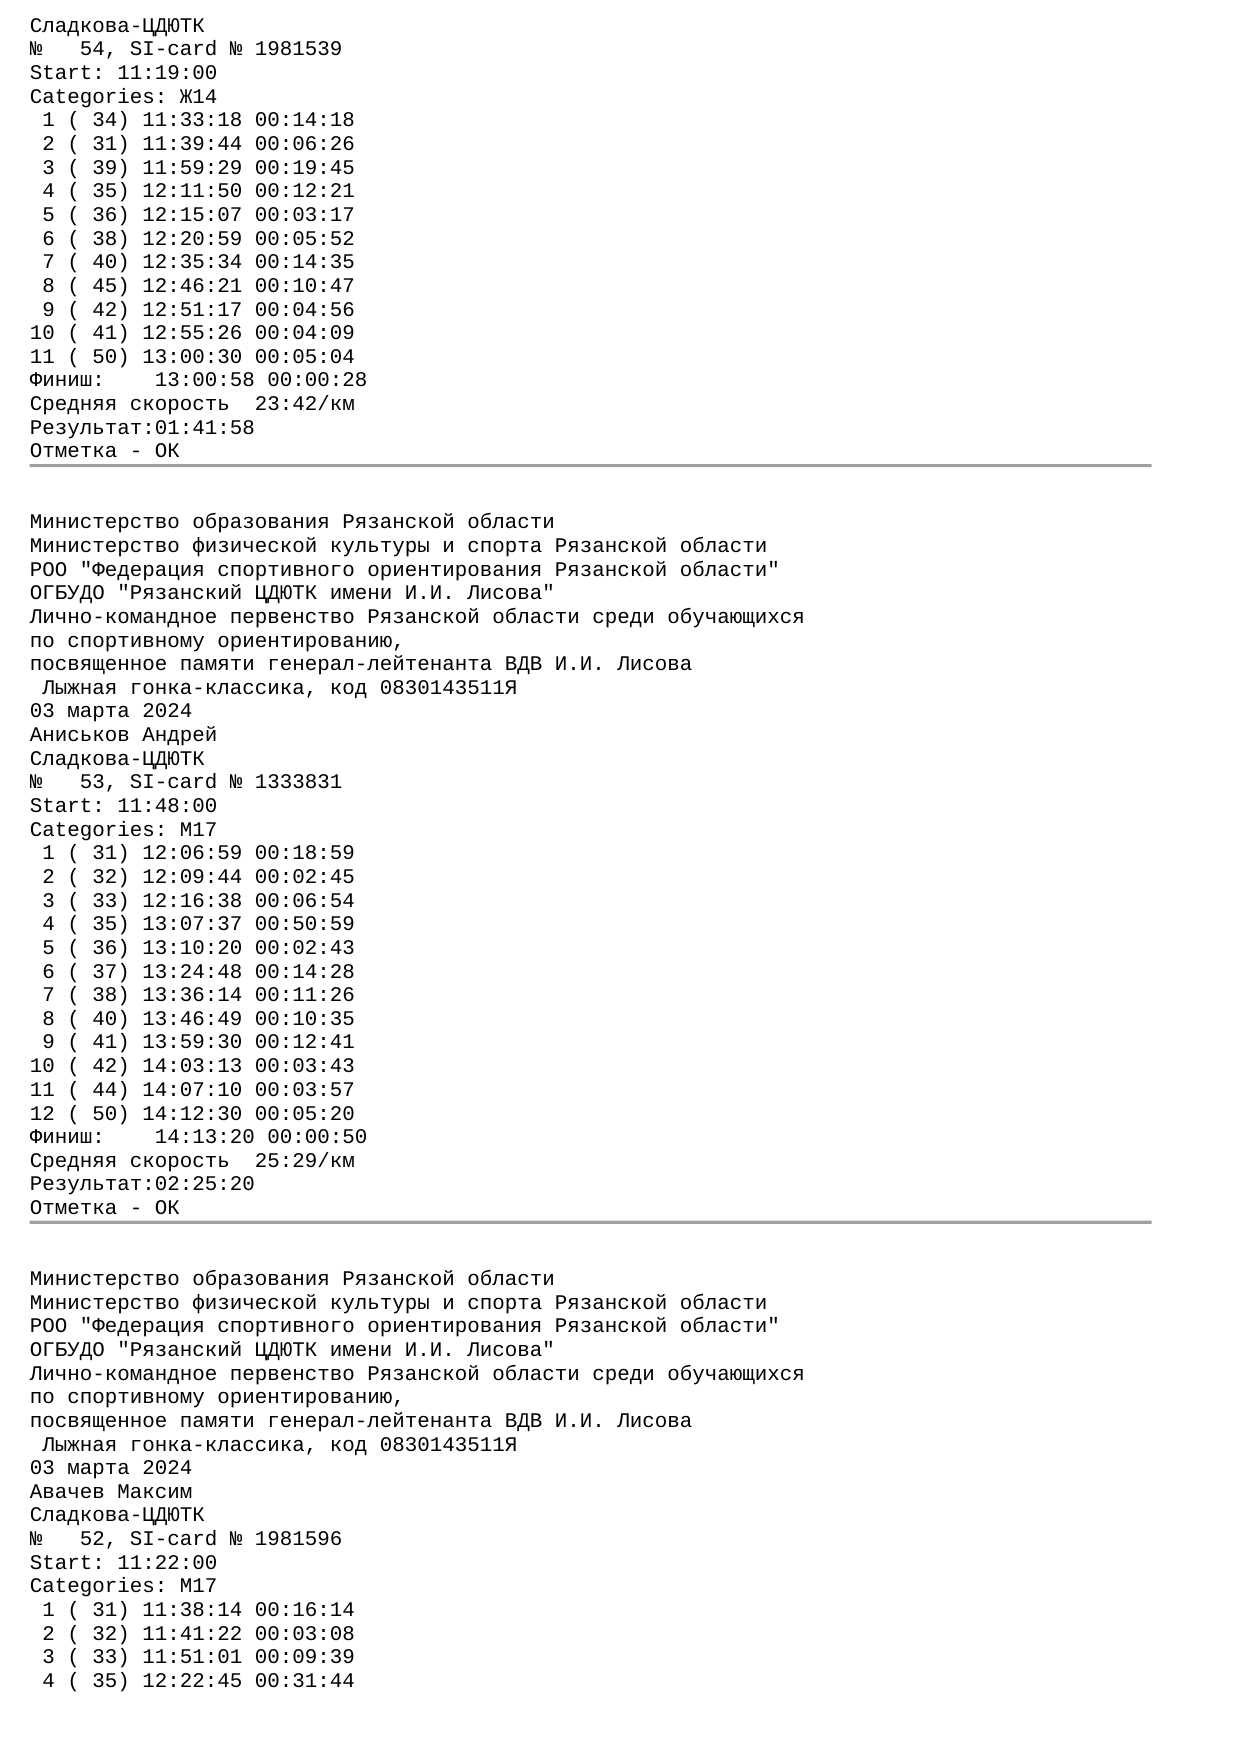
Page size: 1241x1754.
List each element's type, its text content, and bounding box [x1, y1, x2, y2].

text Start: 11:19:00 [29, 62, 1152, 86]
text Результат:01:41:58 [29, 417, 1152, 440]
text посвященное памяти генерал-лейтенанта ВДВ И.И. Лисова [29, 1410, 1152, 1433]
text 8 ( 45) 12:46:21 00:10:47 [29, 275, 1152, 298]
text Categories: М17 [29, 1575, 1152, 1599]
text Лично-командное первенство Рязанской области среди обучающихся [29, 1363, 1152, 1386]
text Средняя скорость 23:42/км [29, 393, 1152, 417]
text Средняя скорость 25:29/км [29, 1150, 1152, 1173]
text 3 ( 39) 11:59:29 00:19:45 [29, 157, 1152, 180]
text 8 ( 40) 13:46:49 00:10:35 [29, 1008, 1152, 1032]
text Отметка - ОК [29, 1197, 1152, 1220]
text РОО "Федерация спортивного ориентирования Рязанской области" [29, 559, 1152, 582]
text Categories: М17 [29, 819, 1152, 842]
text 4 ( 35) 12:22:45 00:31:44 [29, 1670, 1152, 1694]
text Отметка - ОК [29, 440, 1152, 464]
text 4 ( 35) 13:07:37 00:50:59 [29, 913, 1152, 937]
text 10 ( 41) 12:55:26 00:04:09 [29, 322, 1152, 346]
text Лично-командное первенство Рязанской области среди обучающихся [29, 606, 1152, 629]
text 03 марта 2024 [29, 701, 1152, 724]
text 6 ( 38) 12:20:59 00:05:52 [29, 228, 1152, 251]
text Start: 11:22:00 [29, 1552, 1152, 1575]
text Start: 11:48:00 [29, 795, 1152, 819]
text 12 ( 50) 14:12:30 00:05:20 [29, 1102, 1152, 1126]
text 6 ( 37) 13:24:48 00:14:28 [29, 961, 1152, 984]
text 1 ( 34) 11:33:18 00:14:18 [29, 109, 1152, 133]
text 7 ( 38) 13:36:14 00:11:26 [29, 984, 1152, 1008]
text Лыжная гонка-классика, код 0830143511Я [29, 677, 1152, 701]
text Categories: Ж14 [29, 86, 1152, 109]
text № 52, SI-card № 1981596 [29, 1528, 1152, 1552]
text 3 ( 33) 12:16:38 00:06:54 [29, 890, 1152, 913]
text Министерство физической культуры и спорта Рязанской области [29, 535, 1152, 559]
text 10 ( 42) 14:03:13 00:03:43 [29, 1055, 1152, 1079]
text Министерство образования Рязанской области [29, 511, 1152, 535]
text Сладкова-ЦДЮТК [29, 748, 1152, 771]
text 3 ( 33) 11:51:01 00:09:39 [29, 1646, 1152, 1670]
text Сладкова-ЦДЮТК [29, 15, 1152, 38]
text 2 ( 32) 11:41:22 00:03:08 [29, 1623, 1152, 1646]
text 9 ( 42) 12:51:17 00:04:56 [29, 298, 1152, 322]
text по спортивному ориентированию, [29, 1386, 1152, 1410]
text Аниськов Андрей [29, 724, 1152, 748]
text 9 ( 41) 13:59:30 00:12:41 [29, 1032, 1152, 1055]
text 11 ( 50) 13:00:30 00:05:04 [29, 346, 1152, 369]
text № 54, SI-card № 1981539 [29, 38, 1152, 62]
text по спортивному ориентированию, [29, 629, 1152, 653]
text ОГБУДО "Рязанский ЦДЮТК имени И.И. Лисова" [29, 582, 1152, 606]
text Результат:02:25:20 [29, 1173, 1152, 1197]
text Лыжная гонка-классика, код 0830143511Я [29, 1433, 1152, 1457]
text 11 ( 44) 14:07:10 00:03:57 [29, 1079, 1152, 1102]
text 5 ( 36) 12:15:07 00:03:17 [29, 204, 1152, 228]
text 1 ( 31) 11:38:14 00:16:14 [29, 1599, 1152, 1623]
text 5 ( 36) 13:10:20 00:02:43 [29, 937, 1152, 961]
text Министерство образования Рязанской области [29, 1268, 1152, 1292]
text 03 марта 2024 [29, 1457, 1152, 1481]
text Финиш: 14:13:20 00:00:50 [29, 1126, 1152, 1150]
text Министерство физической культуры и спорта Рязанской области [29, 1292, 1152, 1315]
text 2 ( 32) 12:09:44 00:02:45 [29, 866, 1152, 890]
text № 53, SI-card № 1333831 [29, 771, 1152, 795]
text Финиш: 13:00:58 00:00:28 [29, 369, 1152, 393]
text Сладкова-ЦДЮТК [29, 1504, 1152, 1528]
text 1 ( 31) 12:06:59 00:18:59 [29, 842, 1152, 866]
text ОГБУДО "Рязанский ЦДЮТК имени И.И. Лисова" [29, 1339, 1152, 1363]
text 4 ( 35) 12:11:50 00:12:21 [29, 180, 1152, 204]
text 7 ( 40) 12:35:34 00:14:35 [29, 251, 1152, 275]
text Авачев Максим [29, 1481, 1152, 1504]
text посвященное памяти генерал-лейтенанта ВДВ И.И. Лисова [29, 653, 1152, 677]
text РОО "Федерация спортивного ориентирования Рязанской области" [29, 1315, 1152, 1339]
text 2 ( 31) 11:39:44 00:06:26 [29, 133, 1152, 157]
